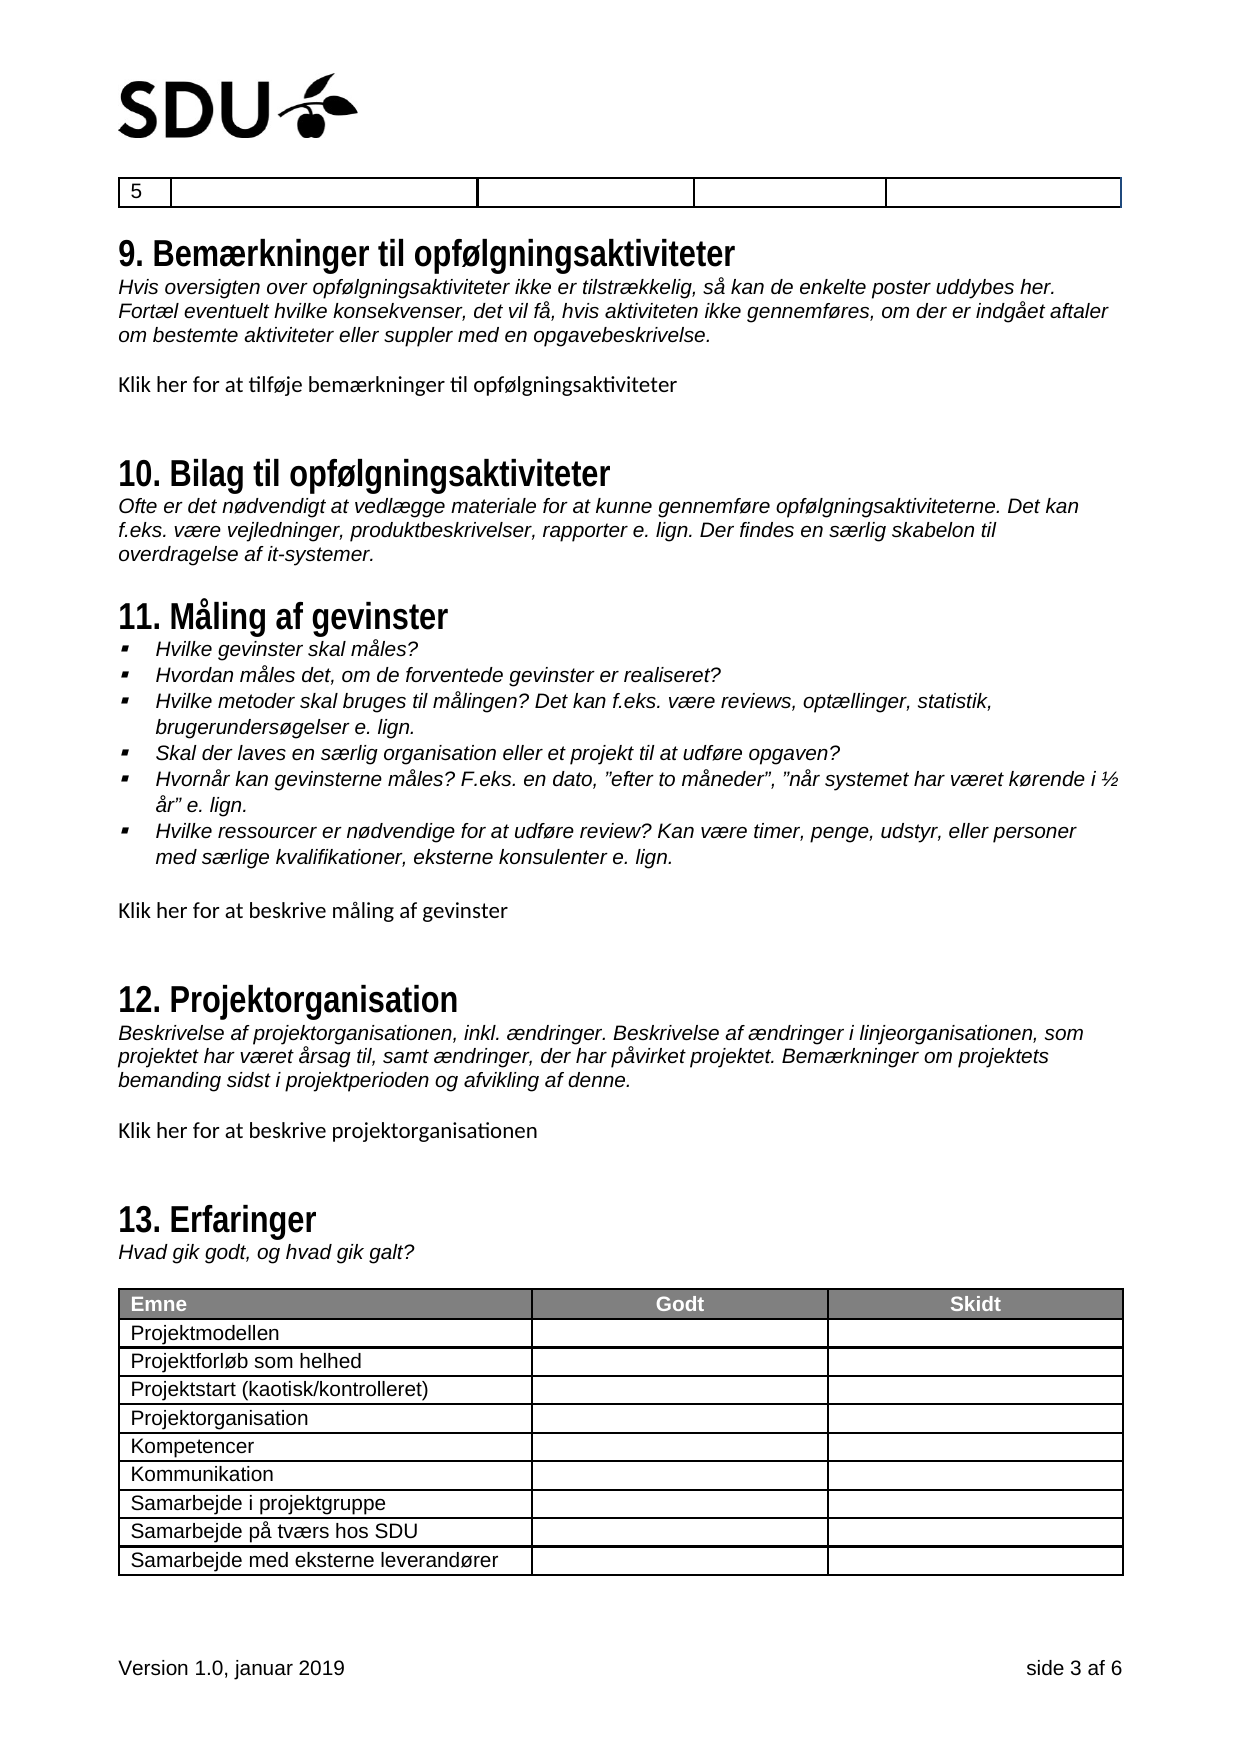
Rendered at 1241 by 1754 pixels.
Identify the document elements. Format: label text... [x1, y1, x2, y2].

table_cell [829, 1434, 1122, 1460]
picture [118, 73, 358, 138]
table_cell [533, 1377, 827, 1403]
table_cell Projektstart (kaotisk/kontrolleret) [120, 1377, 531, 1403]
list Skal der laves en særlig organisation eller et projekt til at udføre opgaven? [118, 741, 1122, 765]
text 13. Erfaringer [118, 1197, 1122, 1240]
table_cell [533, 1519, 827, 1545]
table_cell [829, 1377, 1122, 1403]
text 12. Projektorganisation [118, 977, 1122, 1020]
table_cell [829, 1548, 1122, 1574]
table_cell [533, 1405, 827, 1432]
table_cell [479, 179, 693, 206]
table_cell [533, 1349, 827, 1375]
table_cell [533, 1434, 827, 1460]
text Hvis oversigten over opfølgningsaktiviteter ikke er tilstrækkelig, så kan de enkelte poster uddybes her. Fortæl eventuelt hvilke konsekvenser, det vil få, hvis aktiviteten ikke gennemføres, om der er indgået aftaler om bestemte aktiviteter eller suppler med en opgavebeskrivelse. [118, 275, 1122, 347]
table_cell Projektmodellen [120, 1320, 531, 1346]
table_cell [829, 1320, 1122, 1346]
table_cell [533, 1491, 827, 1517]
table_cell [533, 1548, 827, 1574]
list Hvordan måles det, om de forventede gevinster er realiseret? [118, 663, 1122, 687]
table_cell Projektforløb som helhed [120, 1349, 531, 1375]
text Beskrivelse af projektorganisationen, inkl. ændringer. Beskrivelse af ændringer i linjeorganisationen, som projektet har været årsag til, samt ændringer, der har påvirket projektet. Bemærkninger om projektets bemanding sidst i projektperioden og afvikling af denne. [118, 1020, 1122, 1092]
table_cell Samarbejde i projektgruppe [120, 1491, 531, 1517]
table_cell [829, 1349, 1122, 1375]
list Hvilke ressourcer er nødvendige for at udføre review? Kan være timer, penge, udstyr, eller personer med særlige kvalifikationer, eksterne konsulenter e. lign. [118, 818, 1122, 868]
table_header Skidt [829, 1290, 1122, 1318]
table_cell [887, 179, 1120, 206]
table_cell 5 [120, 179, 170, 206]
table_cell [829, 1405, 1122, 1432]
text 10. Bilag til opfølgningsaktiviteter [118, 451, 1122, 494]
table_cell Projektorganisation [120, 1405, 531, 1432]
table_cell Kommunikation [120, 1462, 531, 1488]
text 9. Bemærkninger til opfølgningsaktiviteter [118, 232, 1122, 275]
table_cell [695, 179, 885, 206]
text Ofte er det nødvendigt at vedlægge materiale for at kunne gennemføre opfølgningsaktiviteterne. Det kan f.eks. være vejledninger, produktbeskrivelser, rapporter e. lign. Der findes en særlig skabelon til overdragelse af it-systemer. [118, 494, 1122, 566]
list Hvornår kan gevinsterne måles? F.eks. en dato, ”efter to måneder”, ”når systemet har været kørende i ½ år” e. lign. [118, 767, 1122, 817]
table_cell [829, 1491, 1122, 1517]
text 11. Måling af gevinster [118, 594, 1122, 637]
table_header Godt [533, 1290, 827, 1318]
table_cell Kompetencer [120, 1434, 531, 1460]
table_cell [172, 179, 476, 206]
table_cell Samarbejde på tværs hos SDU [120, 1519, 531, 1545]
table_cell [533, 1462, 827, 1488]
table_cell [533, 1320, 827, 1346]
table_cell Samarbejde med eksterne leverandører [120, 1548, 531, 1574]
text Hvad gik godt, og hvad gik galt? [118, 1240, 1122, 1264]
list Hvilke gevinster skal måles? [118, 637, 1122, 661]
list Hvilke metoder skal bruges til målingen? Det kan f.eks. være reviews, optællinger, statistik, brugerundersøgelser e. lign. [118, 689, 1122, 739]
table_cell [829, 1519, 1122, 1545]
table_cell [829, 1462, 1122, 1488]
table_header Emne [120, 1290, 531, 1318]
